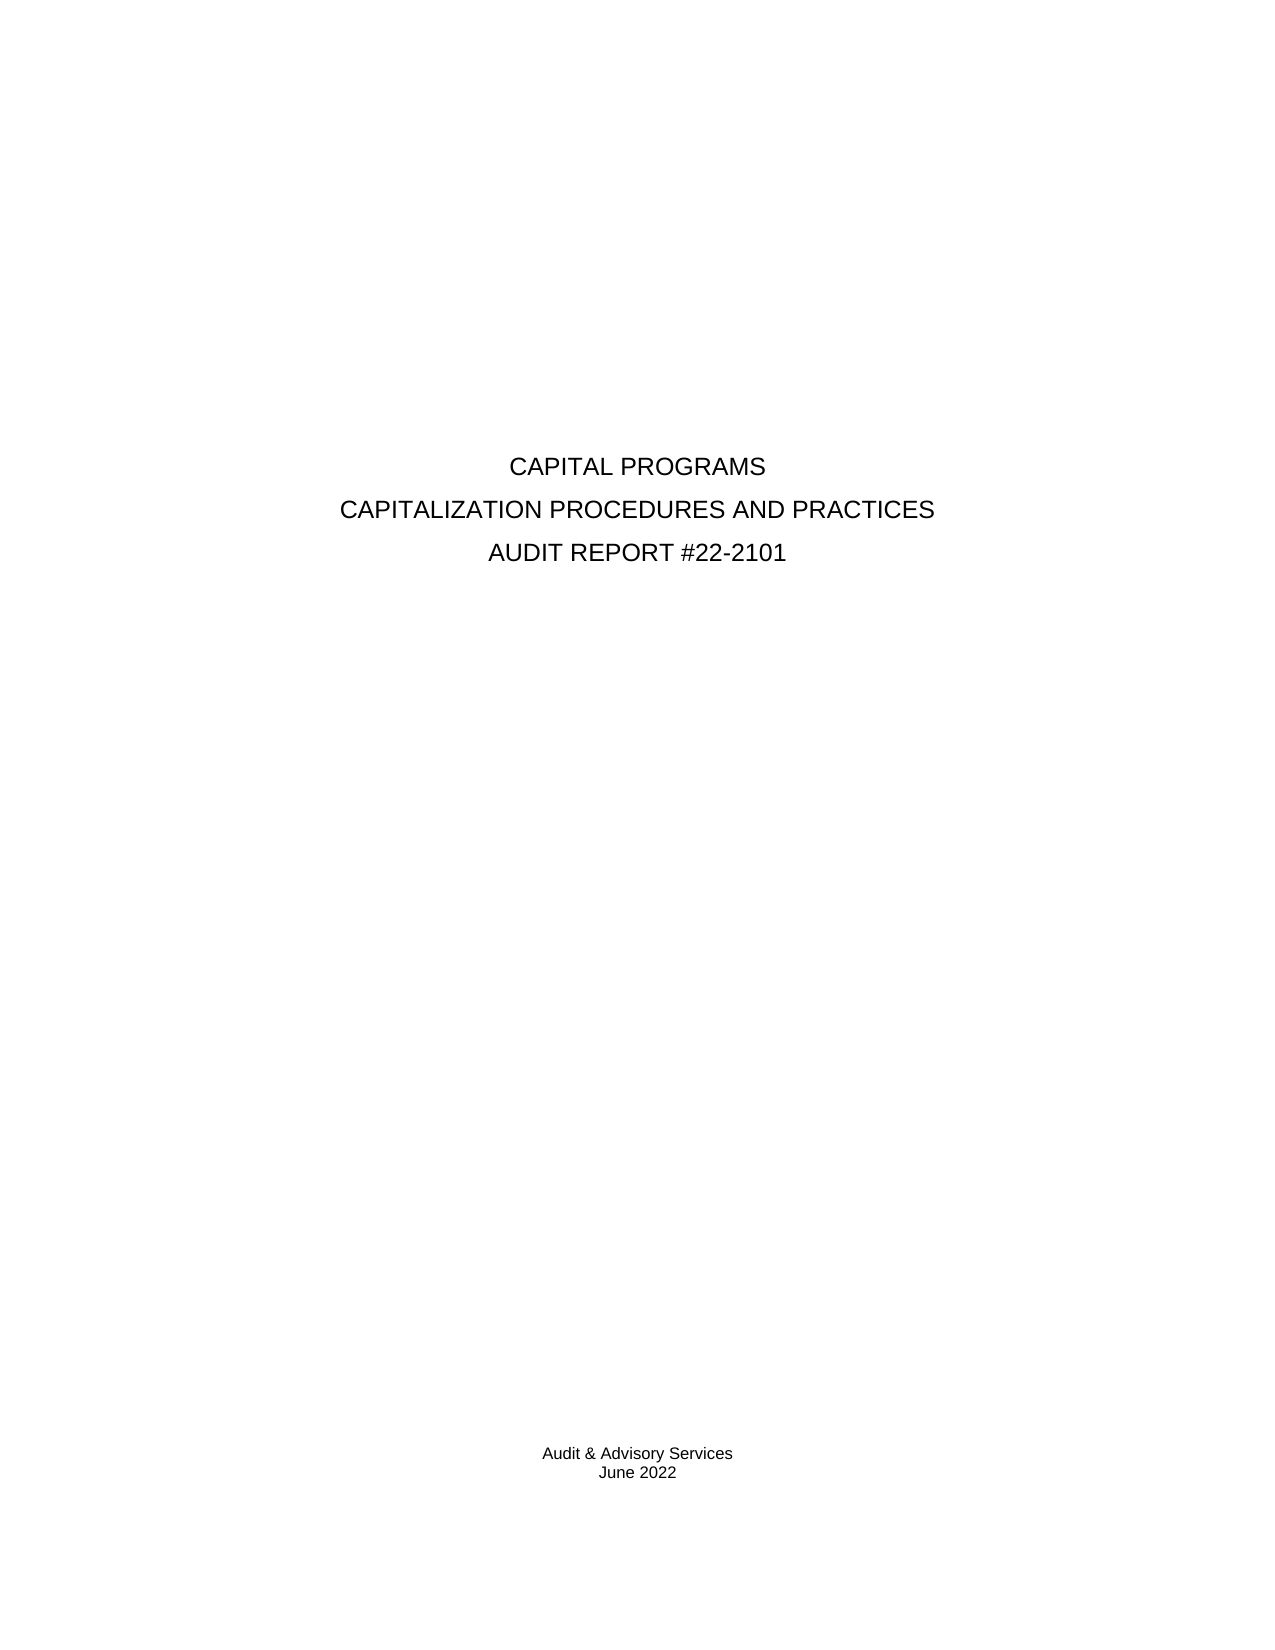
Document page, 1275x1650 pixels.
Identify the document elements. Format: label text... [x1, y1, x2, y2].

text Audit & Advisory Services [150, 1444, 1125, 1463]
text CAPITALIZATION PROCEDURES AND PRACTICES [150, 495, 1125, 524]
text AUDIT REPORT #22-2101 [150, 538, 1125, 567]
text CAPITAL PROGRAMS [150, 452, 1125, 481]
text June 2022 [150, 1463, 1125, 1482]
